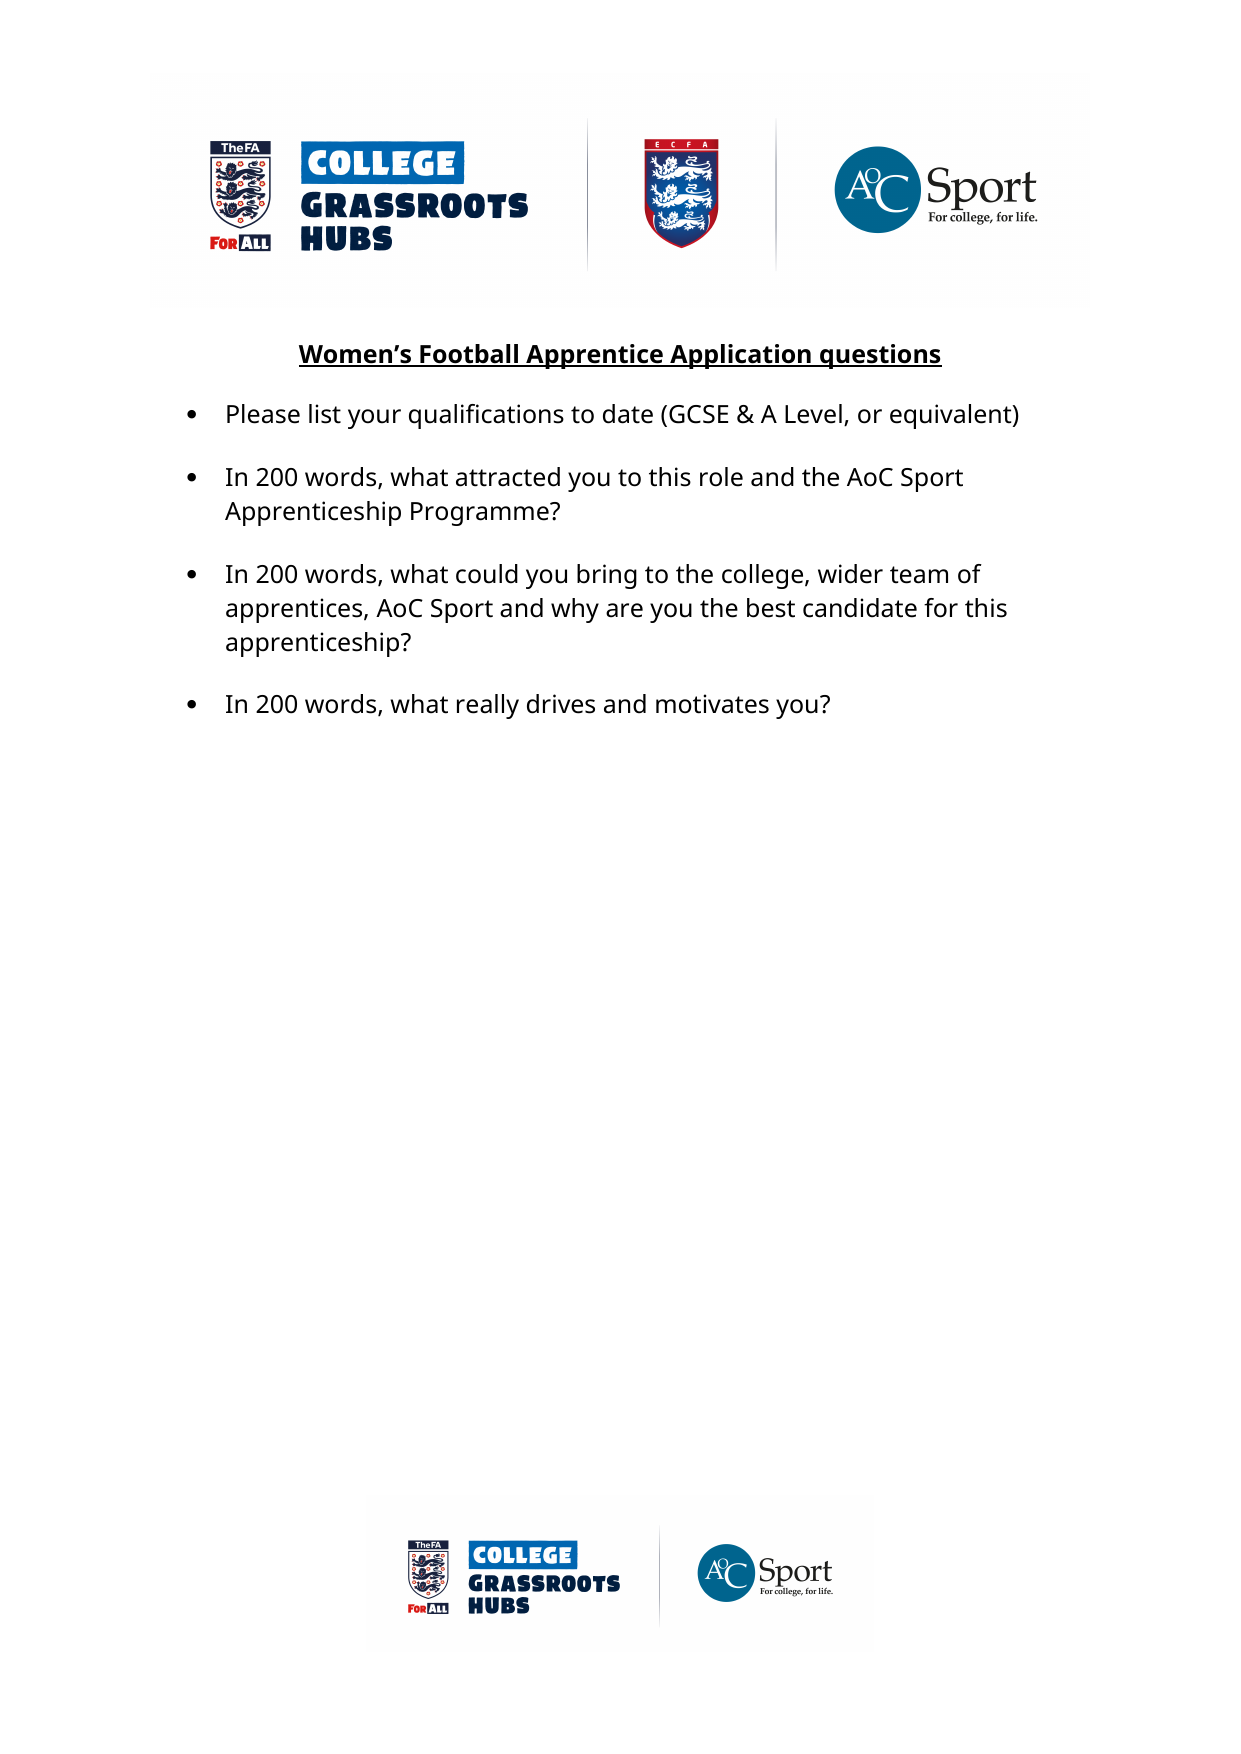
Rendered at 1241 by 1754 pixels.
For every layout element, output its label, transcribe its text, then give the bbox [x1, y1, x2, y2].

picture [150, 73, 1091, 308]
list Please list your qualifications to date (GCSE & A Level, or equivalent) [187, 397, 1090, 459]
text Women’s Football Apprentice Application questions [150, 337, 1090, 371]
list In 200 words, what really drives and motivates you? [187, 687, 1090, 721]
list In 200 words, what attracted you to this role and the AoC Sport Apprenticeship Programme? [187, 459, 1090, 556]
picture [366, 1495, 874, 1652]
list In 200 words, what could you bring to the college, wider team of apprentices, AoC Sport and why are you the best candidate for this apprenticeship? [187, 556, 1090, 687]
